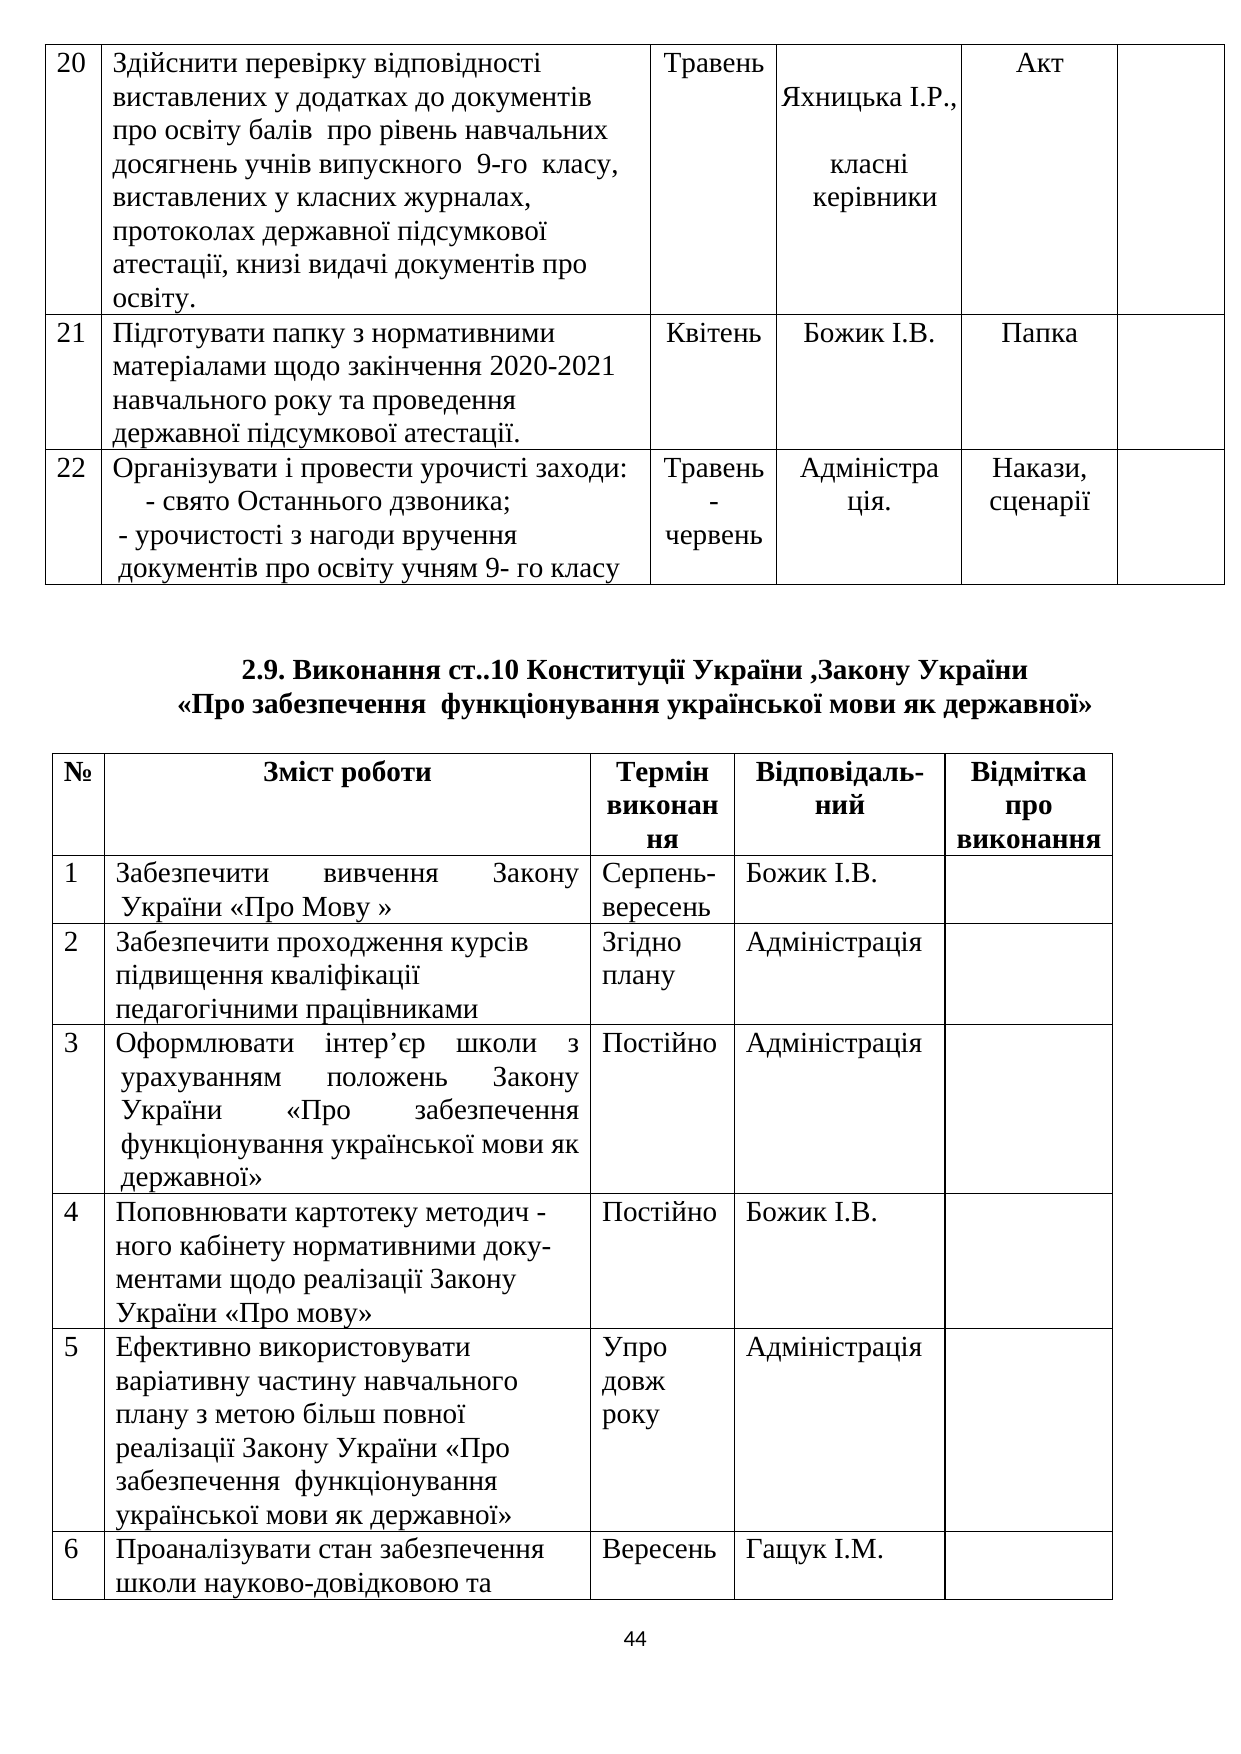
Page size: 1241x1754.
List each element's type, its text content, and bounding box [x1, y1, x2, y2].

table_cell 2 [53, 924, 104, 1024]
table_cell Квітень [651, 315, 776, 449]
table_header Відповідаль-ний [735, 754, 944, 854]
table_cell Постійно [591, 1025, 734, 1193]
table_cell Папка [962, 315, 1117, 449]
table_cell Здійснити перевірку відповідності виставлених у додатках до документів про освіту балів про рівень навчальних досягнень учнів випускного 9-го класу, виставлених у класних журналах, протоколах державної підсумкової атестації, книзі видачі документів про освіту. [102, 45, 650, 314]
table_cell Серпень-вересень [591, 856, 734, 923]
table_cell 20 [46, 45, 101, 314]
table_cell Згідно плану [591, 924, 734, 1024]
table_cell [946, 1329, 1112, 1531]
table_cell Накази, сценарії [962, 450, 1117, 584]
table_header № [53, 754, 104, 854]
table_cell Оформлювати інтер’єр школи з урахуванням положень Закону України «Про забезпечення функціонування української мови як державної» [105, 1025, 590, 1193]
table_cell [946, 1025, 1112, 1193]
text 2.9. Виконання ст..10 Конституції України ,Закону України [118, 652, 1152, 686]
table_cell Адміністрація [735, 1329, 944, 1531]
table_cell 6 [53, 1532, 104, 1599]
table_cell Адміністрація [735, 1025, 944, 1193]
table_cell [946, 1194, 1112, 1328]
table_cell Підготувати папку з нормативними матеріалами щодо закінчення 2020-2021 навчального року та проведення державної підсумкової атестації. [102, 315, 650, 449]
table_cell Травень [651, 45, 776, 314]
table_cell 4 [53, 1194, 104, 1328]
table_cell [105, 1532, 590, 1599]
table_cell Адміністра ція. [777, 450, 961, 584]
table_cell Адміністрація [735, 924, 944, 1024]
table_cell Вересень [591, 1532, 734, 1599]
table_cell [1118, 315, 1224, 449]
table_cell [1118, 45, 1224, 314]
table_cell Травень-червень [651, 450, 776, 584]
table_cell Божик І.В. [735, 856, 944, 923]
table_cell 3 [53, 1025, 104, 1193]
table_cell Яхницька І.Р., класні керівники [777, 45, 961, 314]
text «Про забезпечення функціонування української мови як державної» [118, 686, 1152, 719]
table_cell 1 [53, 856, 104, 923]
table_cell Забезпечити проходження курсів підвищення кваліфікації педагогічними працівниками [105, 924, 590, 1024]
table_cell Поповнювати картотеку методич -ного кабінету нормативними доку- ментами щодо реалізації Закону України «Про мову» [105, 1194, 590, 1328]
table_cell Гащук І.М. [735, 1532, 944, 1599]
table_header Відмітка про виконання [946, 754, 1112, 854]
table_cell [946, 924, 1112, 1024]
table_header Зміст роботи [105, 754, 590, 854]
table_cell [1118, 450, 1224, 584]
table_cell Організувати і провести урочисті заходи: - свято Останнього дзвоника; - урочистості з нагоди вручення документів про освіту учням 9- го класу [102, 450, 650, 584]
table_cell Упро довж року [591, 1329, 734, 1531]
table_cell Божик І.В. [735, 1194, 944, 1328]
table_cell [946, 856, 1112, 923]
table_cell [946, 1532, 1112, 1599]
table_cell 5 [53, 1329, 104, 1531]
table_cell Божик І.В. [777, 315, 961, 449]
table_cell Постійно [591, 1194, 734, 1328]
table_cell Забезпечити вивчення Закону України «Про Мову » [105, 856, 590, 923]
table_cell 21 [46, 315, 101, 449]
table_cell 22 [46, 450, 101, 584]
table_cell Ефективно використовувати варіативну частину навчального плану з метою більш повної реалізації Закону України «Про забезпечення функціонування української мови як державної» [105, 1329, 590, 1531]
table_header Термін виконання [591, 754, 734, 854]
table_cell Акт [962, 45, 1117, 314]
